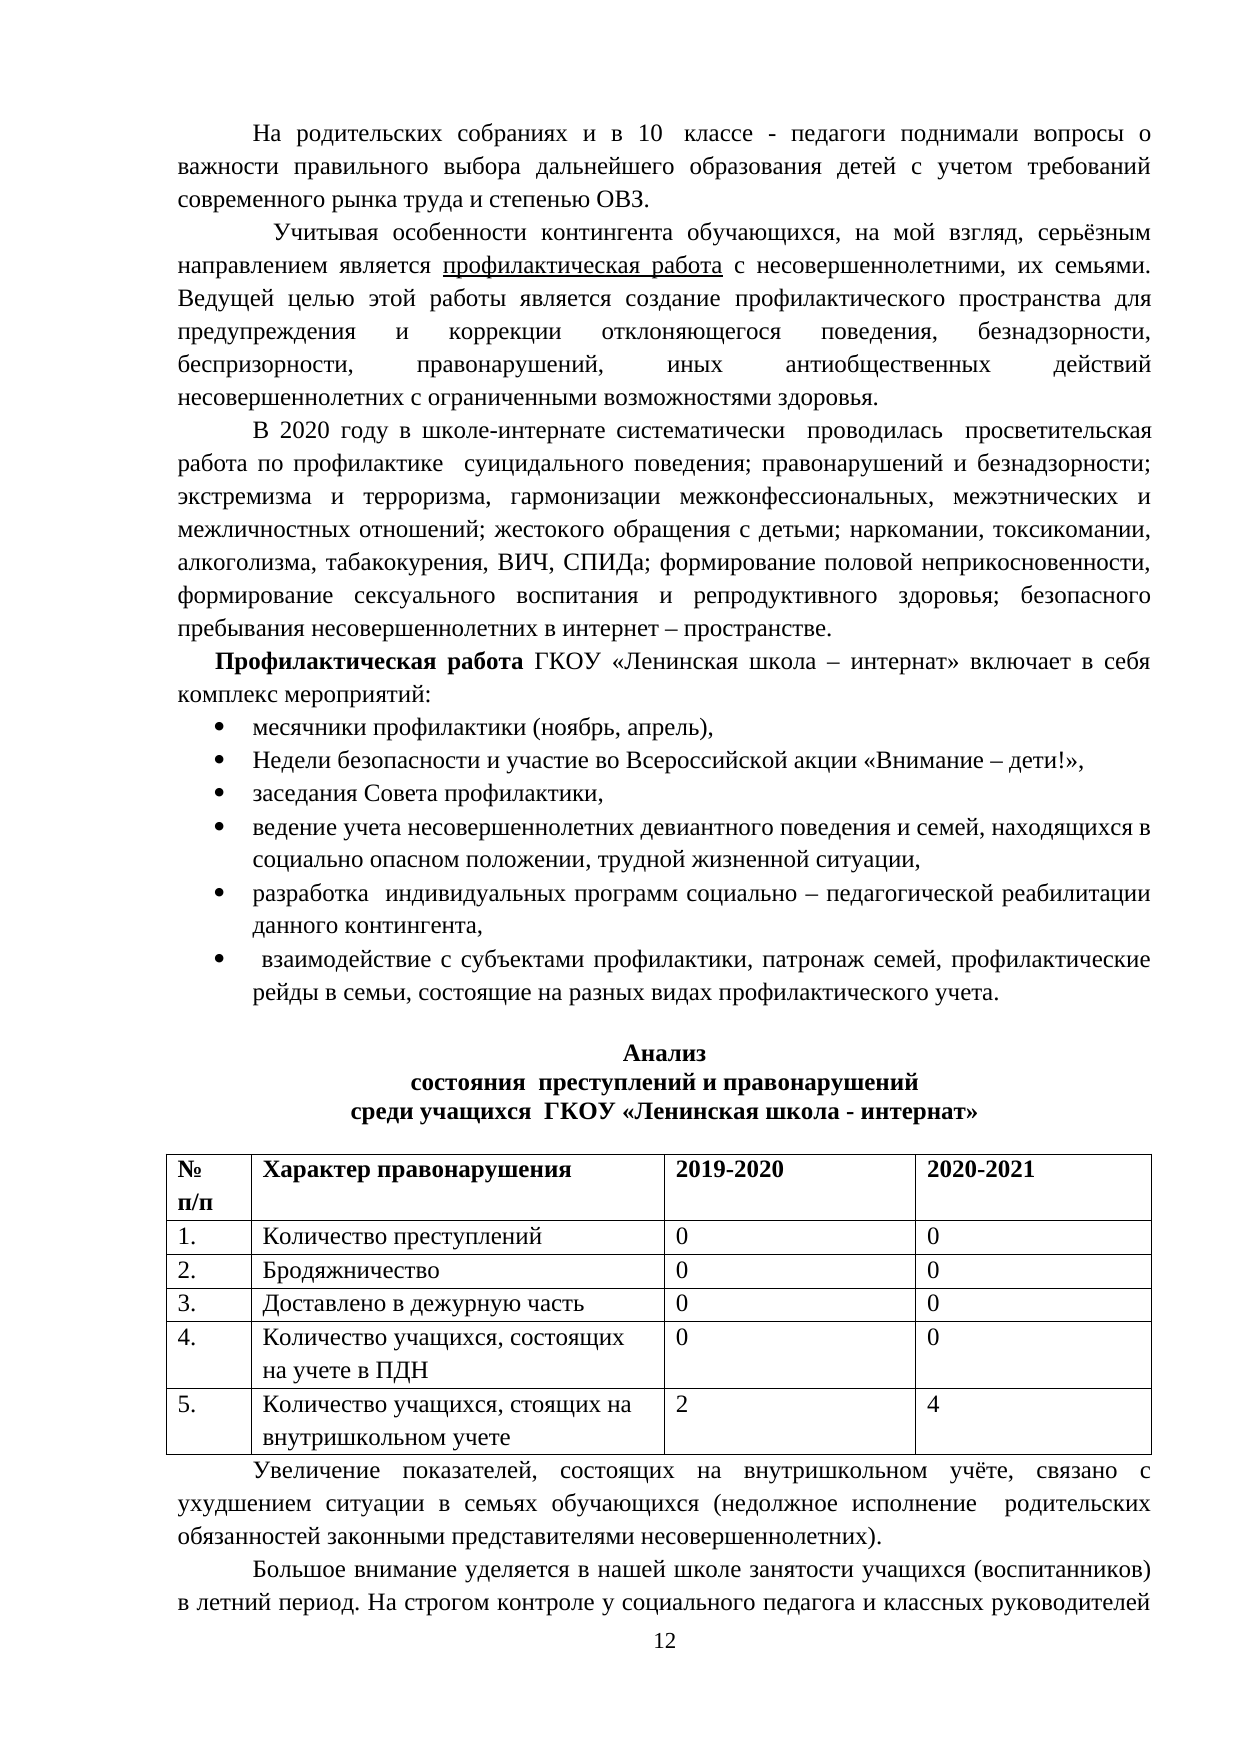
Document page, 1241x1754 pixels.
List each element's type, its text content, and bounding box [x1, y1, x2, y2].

table_cell Доставлено в дежурную часть [252, 1289, 664, 1321]
table_header 2020-2021 [916, 1155, 1151, 1220]
text В 2020 году в школе-интернате систематически проводилась просветительская работа по профилактике суицидального поведения; правонарушений и безнадзорности; экстремизма и терроризма, гармонизации межконфессиональных, межэтнических и межличностных отношений; жестокого обращения с детьми; наркомании, токсикомании, алкоголизма, табакокурения, ВИЧ, СПИДа; формирование половой неприкосновенности, формирование сексуального воспитания и репродуктивного здоровья; безопасного пребывания несовершеннолетних в интернет – пространстве. [177, 415, 1152, 642]
list разработка индивидуальных программ социально – педагогической реабилитации данного контингента, [215, 878, 1152, 939]
table_cell 3. [167, 1289, 251, 1321]
list заседания Совета профилактики, [215, 778, 1152, 807]
text Учитывая особенности контингента обучающихся, на мой взгляд, серьёзным направлением является профилактическая работа с несовершеннолетними, их семьями. Ведущей целью этой работы является создание профилактического пространства для предупреждения и коррекции отклоняющегося поведения, безнадзорности, беспризорности, правонарушений, иных антиобщественных действий несовершеннолетних с ограниченными возможностями здоровья. [177, 378, 1152, 411]
table_cell 0 [916, 1289, 1151, 1321]
table_cell 2 [665, 1389, 915, 1454]
table_cell 0 [665, 1289, 915, 1321]
table_cell Количество преступлений [252, 1221, 664, 1254]
table_header № п/п [167, 1155, 251, 1220]
table_cell 4. [167, 1322, 251, 1388]
table_header 2019-2020 [665, 1155, 915, 1220]
table_cell 4 [916, 1389, 1151, 1454]
table_cell 0 [665, 1255, 915, 1287]
table_header Характер правонарушения [252, 1155, 664, 1220]
text состояния преступлений и правонарушений [177, 1067, 1152, 1096]
table_cell 0 [665, 1322, 915, 1388]
table_cell 0 [916, 1221, 1151, 1254]
table_cell Бродяжничество [252, 1255, 664, 1287]
table_cell 0 [916, 1255, 1151, 1287]
text Профилактическая работа ГКОУ «Ленинская школа – интернат» включает в себя комплекс мероприятий: [177, 646, 1152, 708]
table_cell Количество учащихся, стоящих на внутришкольном учете [252, 1389, 664, 1454]
text Увеличение показателей, состоящих на внутришкольном учёте, связано с ухудшением ситуации в семьях обучающихся (недолжное исполнение родительских обязанностей законными представителями несовершеннолетних). [177, 1455, 1152, 1550]
text Учитывая особенности контингента обучающихся, на мой взгляд, серьёзным направлением является профилактическая работа с несовершеннолетними, их семьями. Ведущей целью этой работы является создание профилактического пространства для предупреждения и коррекции отклоняющегося поведения, безнадзорности, беспризорности, правонарушений, иных антиобщественных действий несовершеннолетних с ограниченными возможностями здоровья. [177, 246, 1152, 275]
table_cell 5. [167, 1389, 251, 1454]
table_cell 2. [167, 1255, 251, 1287]
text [177, 1554, 1152, 1616]
list Недели безопасности и участие во Всероссийской акции «Внимание – дети!», [215, 746, 1152, 774]
text Анализ [177, 1038, 1152, 1067]
table_cell 1. [167, 1221, 251, 1254]
list месячники профилактики (ноябрь, апрель), [215, 712, 1152, 741]
text среди учащихся ГКОУ «Ленинская школа - интернат» [177, 1096, 1152, 1125]
text На родительских собраниях и в 10 классе - педагоги поднимали вопросы о важности правильного выбора дальнейшего образования детей с учетом требований современного рынка труда и степенью ОВЗ. [177, 118, 1152, 213]
list ведение учета несовершеннолетних девиантного поведения и семей, находящихся в социально опасном положении, трудной жизненной ситуации, [215, 812, 1152, 873]
table_cell Количество учащихся, состоящих на учете в ПДН [252, 1322, 664, 1388]
table_cell 0 [916, 1322, 1151, 1388]
table_cell 0 [665, 1221, 915, 1254]
list взаимодействие с субъектами профилактики, патронаж семей, профилактические рейды в семьи, состоящие на разных видах профилактического учета. [215, 944, 1152, 1005]
